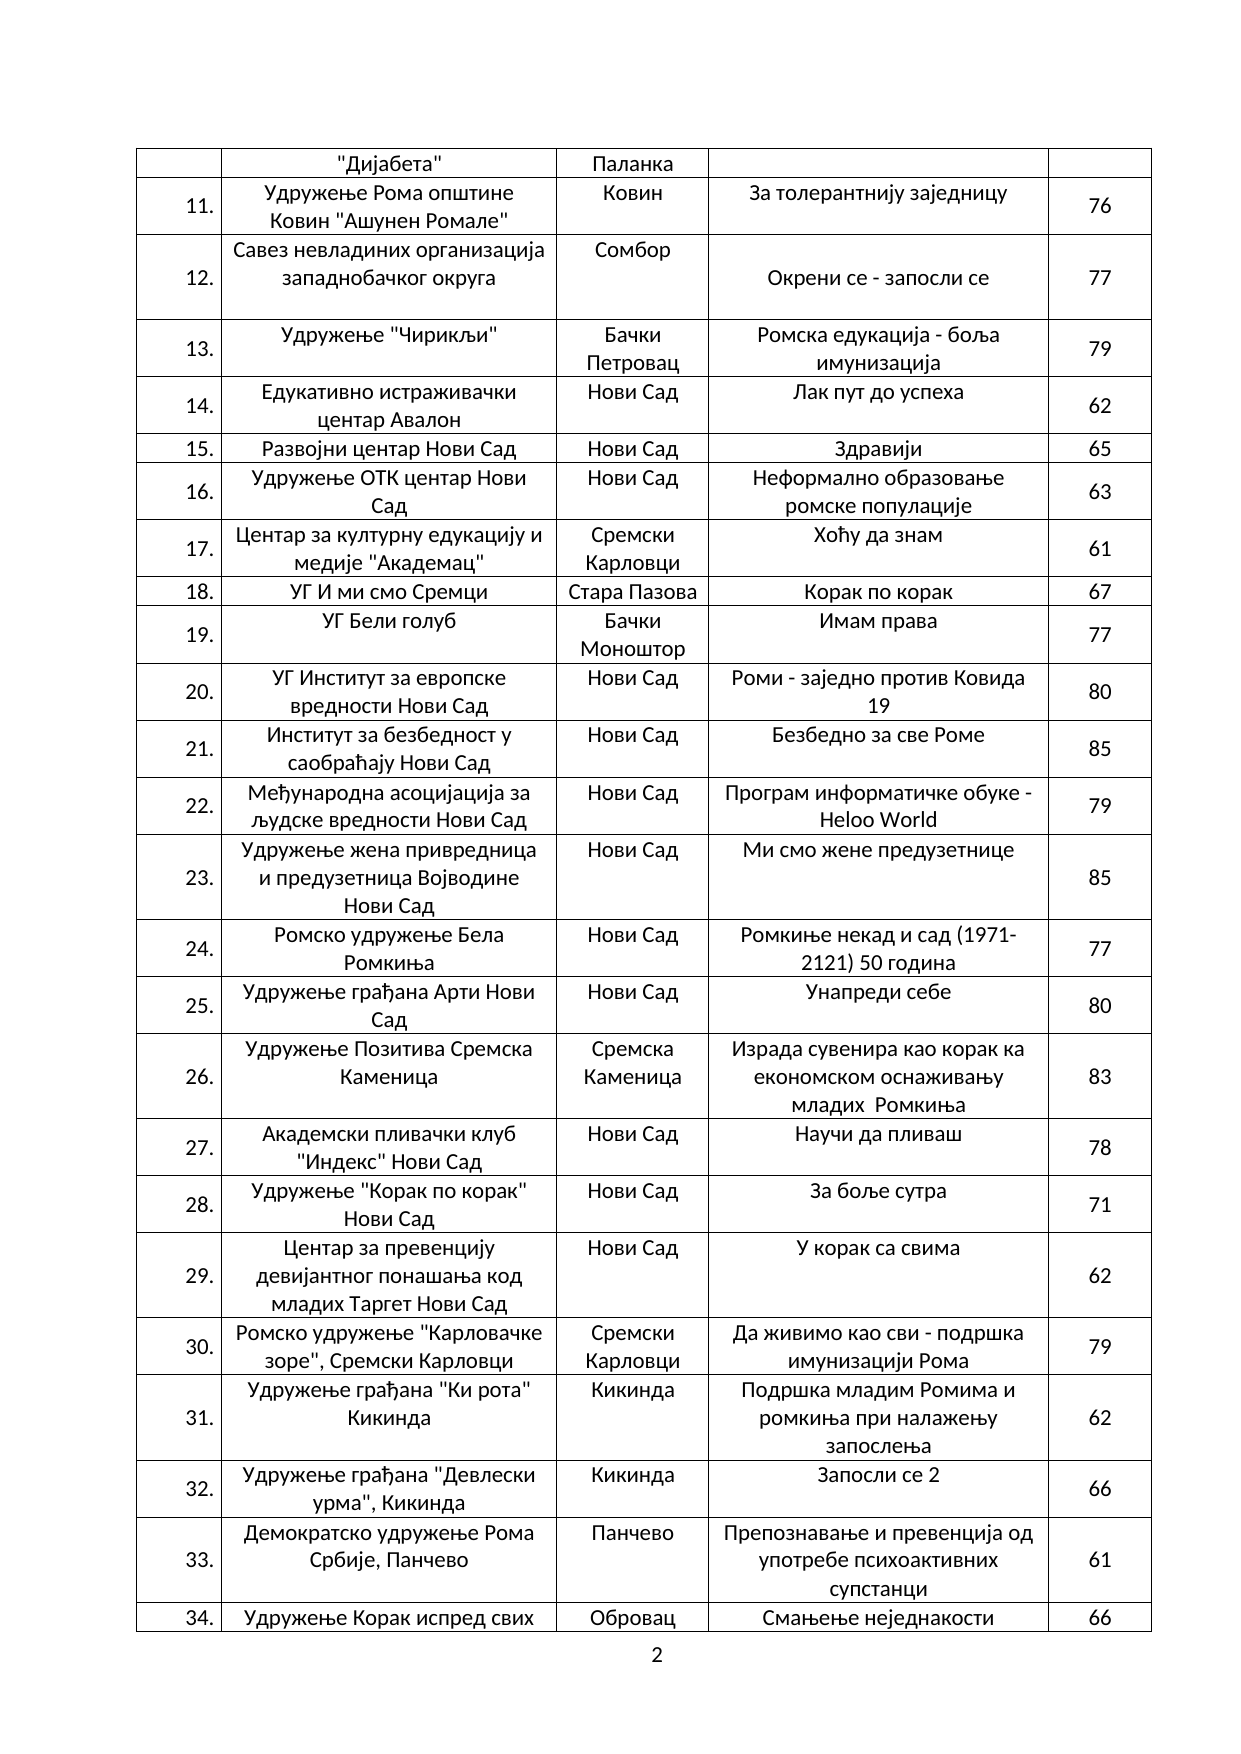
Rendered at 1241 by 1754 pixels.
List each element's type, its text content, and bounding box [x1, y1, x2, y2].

table_cell Развојни центар Нови Сад [222, 434, 556, 462]
table_cell Подршка младим Ромима и ромкиња при налажењу запослења [709, 1375, 1048, 1459]
table_cell Нови Сад [557, 977, 708, 1033]
table_cell Роми - заједно против Ковида 19 [709, 664, 1048, 719]
table_cell Ромкиње некад и сад (1971-2121) 50 година [709, 920, 1048, 976]
table_cell 77 [1049, 606, 1151, 662]
table_cell Удружење ОТК центар Нови Сад [222, 463, 556, 519]
table_cell [137, 149, 221, 177]
table_cell Бачки Петровац [557, 320, 708, 376]
table_cell Окрени се - запосли се [709, 235, 1048, 319]
table_cell Нови Сад [557, 463, 708, 519]
table_cell Удружење грађана "Девлески урма", Кикинда [222, 1461, 556, 1517]
table_cell Ковин [557, 178, 708, 234]
table_cell [137, 1603, 221, 1631]
table_cell [137, 463, 221, 519]
table_cell [137, 778, 221, 834]
table_cell За боље сутра [709, 1176, 1048, 1232]
table_cell [137, 1375, 221, 1459]
table_cell Нови Сад [557, 377, 708, 433]
table_cell Неформално образовање ромске популације [709, 463, 1048, 519]
table_cell 61 [1049, 520, 1151, 576]
table_cell Бачка Паланка [557, 149, 708, 177]
table_cell [137, 1233, 221, 1317]
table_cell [709, 1603, 1048, 1631]
table_cell 79 [1049, 778, 1151, 834]
table_cell Нови Сад [557, 1119, 708, 1175]
table_cell Ромско удружење Бела Ромкиња [222, 920, 556, 976]
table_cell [222, 149, 556, 177]
table_cell Удружење грађана Арти Нови Сад [222, 977, 556, 1033]
table_cell 62 [1049, 377, 1151, 433]
table_cell Сремски Карловци [557, 520, 708, 576]
table_cell 80 [1049, 664, 1151, 719]
table_cell 78 [1049, 1119, 1151, 1175]
table_cell [137, 1518, 221, 1602]
table_cell 61 [1049, 1518, 1151, 1602]
table_cell Нови Сад [557, 1176, 708, 1232]
table_cell Едукативно истраживачки центар Авалон [222, 377, 556, 433]
table_cell 63 [1049, 463, 1151, 519]
table_cell [137, 1461, 221, 1517]
table_cell 85 [1049, 721, 1151, 777]
table_cell [137, 1034, 221, 1118]
table_cell [137, 377, 221, 433]
table_cell Нови Сад [557, 434, 708, 462]
table_cell 85 [1049, 835, 1151, 919]
table_cell [137, 1176, 221, 1232]
table_cell 71 [1049, 1176, 1151, 1232]
table_cell За толерантнију заједницу [709, 178, 1048, 234]
table_cell Удружење Позитива Сремска Каменица [222, 1034, 556, 1118]
table_cell [137, 178, 221, 234]
table_cell Нови Сад [557, 664, 708, 719]
table_cell Стара Пазова [557, 577, 708, 605]
table_cell 65 [1049, 434, 1151, 462]
table_cell Центар за културну едукацију и медије "Академац" [222, 520, 556, 576]
table_cell Савез невладиних организација западнобачког округа [222, 235, 556, 319]
table_cell Имам права [709, 606, 1048, 662]
table_cell 62 [1049, 1375, 1151, 1459]
table_cell Удружење "Чирикљи" [222, 320, 556, 376]
table_cell Ромска едукација - боља имунизација [709, 320, 1048, 376]
table_cell 79 [1049, 1318, 1151, 1374]
table_cell Израда сувенира као корак ка економском оснаживању младих Ромкиња [709, 1034, 1048, 1118]
table_cell Запосли се 2 [709, 1461, 1048, 1517]
table_cell Сремски Карловци [557, 1318, 708, 1374]
table_cell [137, 835, 221, 919]
table_cell УГ Бели голуб [222, 606, 556, 662]
table_cell Нови Сад [557, 835, 708, 919]
table_cell Удружење "Корак по корак" Нови Сад [222, 1176, 556, 1232]
table_cell Бачки Моноштор [557, 606, 708, 662]
table_cell Нови Сад [557, 920, 708, 976]
table_cell Удружење грађана "Ки рота" Кикинда [222, 1375, 556, 1459]
table_cell УГ И ми смо Сремци [222, 577, 556, 605]
table_cell 67 [1049, 577, 1151, 605]
table_cell Препознавање и превенција од употребе психоактивних супстанци [709, 1518, 1048, 1602]
table_cell Демократско удружење Рома Србије, Панчево [222, 1518, 556, 1602]
table_cell Ми смо жене предузетнице [709, 835, 1048, 919]
table_cell [137, 920, 221, 976]
table_cell 76 [1049, 178, 1151, 234]
table_cell Корак по корак [709, 577, 1048, 605]
table_cell Међународна асоцијација за људске вредности Нови Сад [222, 778, 556, 834]
table_cell Академски пливачки клуб "Индекс" Нови Сад [222, 1119, 556, 1175]
table_cell 80 [1049, 977, 1151, 1033]
table_cell Програм информатичке обуке - Heloo World [709, 778, 1048, 834]
table_cell Панчево [557, 1518, 708, 1602]
table_cell [137, 1318, 221, 1374]
table_cell [137, 434, 221, 462]
table_cell 62 [1049, 1233, 1151, 1317]
table_cell Унапреди себе [709, 977, 1048, 1033]
table_cell Институт за безбедност у саобраћају Нови Сад [222, 721, 556, 777]
table_cell 66 [1049, 1461, 1151, 1517]
table_cell Нови Сад [557, 1233, 708, 1317]
table_cell [137, 520, 221, 576]
table_cell Центар за превенцију девијантног понашања код младих Таргет Нови Сад [222, 1233, 556, 1317]
table_cell Кикинда [557, 1375, 708, 1459]
table_cell Обровац [557, 1603, 708, 1631]
table_cell 79 [1049, 320, 1151, 376]
table_cell Здравији [709, 434, 1048, 462]
table_cell [137, 1119, 221, 1175]
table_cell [709, 149, 1048, 177]
table_cell 66 [1049, 1603, 1151, 1631]
table_cell Удружење жена привредница и предузетница Војводине Нови Сад [222, 835, 556, 919]
table_cell [137, 606, 221, 662]
table_cell Удружење Рома општине Ковин "Ашунен Ромале" [222, 178, 556, 234]
table_cell Лак пут до успеха [709, 377, 1048, 433]
table_cell [137, 320, 221, 376]
table_cell Кикинда [557, 1461, 708, 1517]
table_cell [137, 977, 221, 1033]
table_cell 82 [1049, 149, 1151, 177]
table_cell [137, 235, 221, 319]
table_cell Нови Сад [557, 721, 708, 777]
table_cell Ромско удружење "Карловачке зоре", Сремски Карловци [222, 1318, 556, 1374]
table_cell Нови Сад [557, 778, 708, 834]
table_cell Безбедно за све Роме [709, 721, 1048, 777]
table_cell Сремска Каменица [557, 1034, 708, 1118]
table_cell Хоћу да знам [709, 520, 1048, 576]
table_cell Да живимо као сви - подршка имунизацији Рома [709, 1318, 1048, 1374]
table_cell [137, 721, 221, 777]
table_cell 83 [1049, 1034, 1151, 1118]
table_cell 77 [1049, 235, 1151, 319]
table_cell УГ Институт за европске вредности Нови Сад [222, 664, 556, 719]
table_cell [222, 1603, 556, 1631]
table_cell У корак са свима [709, 1233, 1048, 1317]
table_cell [137, 577, 221, 605]
table_cell 77 [1049, 920, 1151, 976]
table_cell Научи да пливаш [709, 1119, 1048, 1175]
table_cell [137, 664, 221, 719]
table_cell Сомбор [557, 235, 708, 319]
